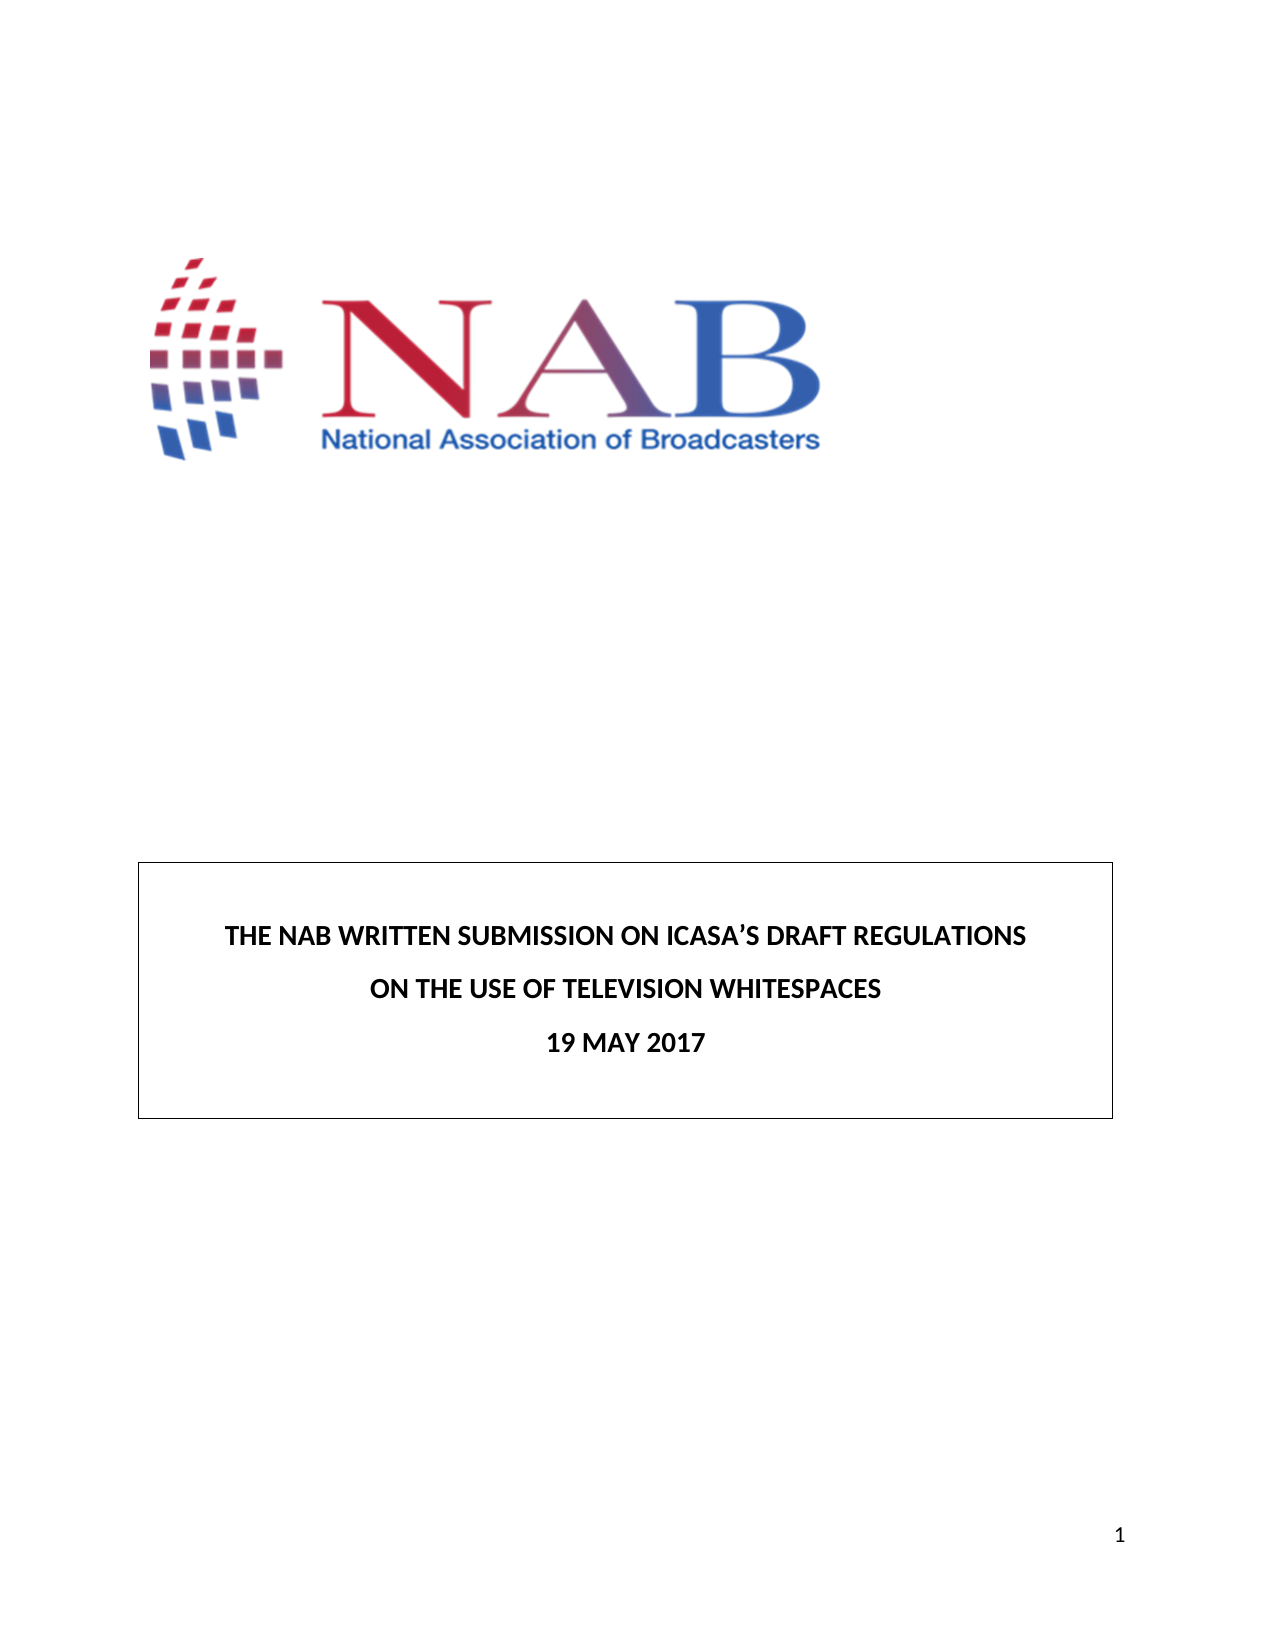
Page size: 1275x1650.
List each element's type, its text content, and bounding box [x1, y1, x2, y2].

table_header THE NAB WRITTEN SUBMISSION ON ICASA’S DRAFT REGULATIONS ON THE USE OF TELEVISION WHITESPACES 19 MAY 2017 [139, 863, 1112, 1118]
picture [150, 258, 843, 462]
